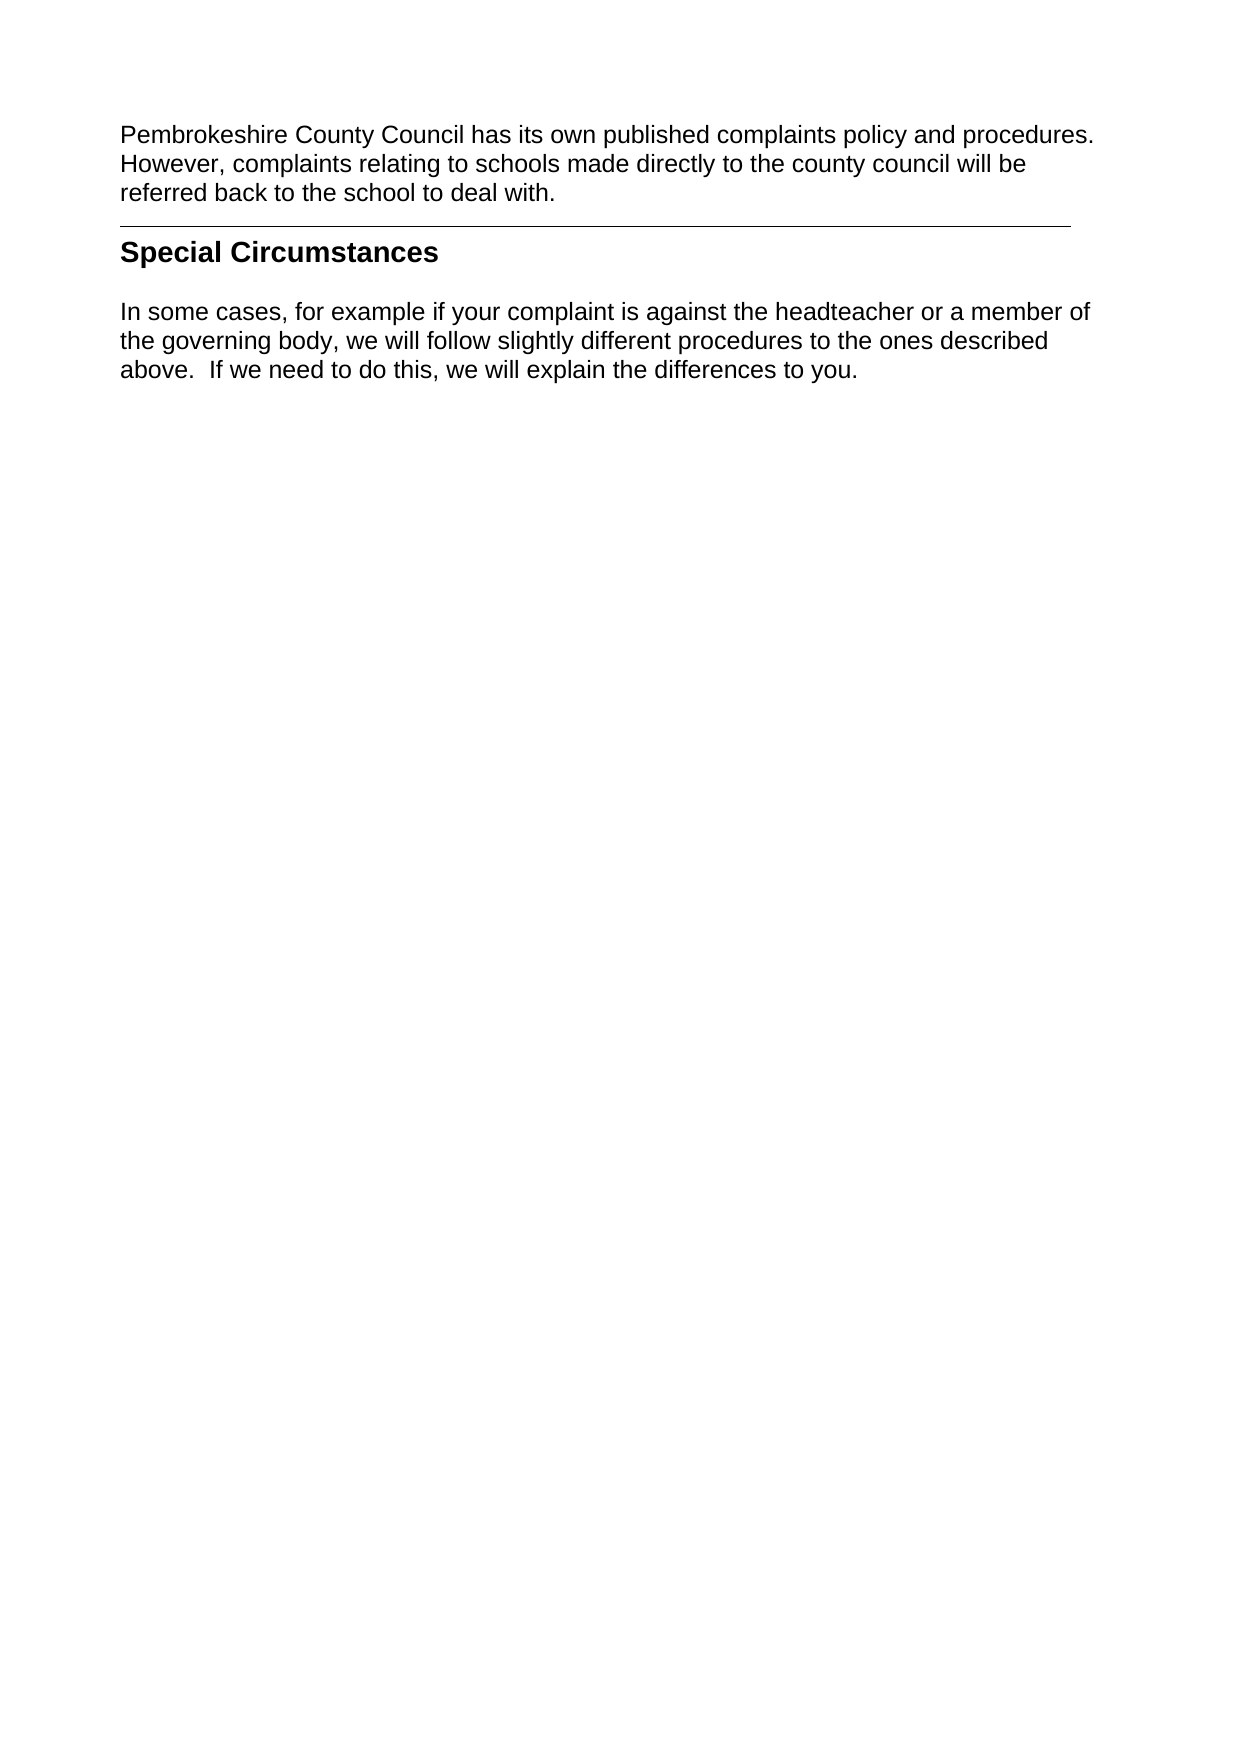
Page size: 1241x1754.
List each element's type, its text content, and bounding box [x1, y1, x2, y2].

text Pembrokeshire County Council has its own published complaints policy and procedures. However, complaints relating to schools made directly to the county council will be referred back to the school to deal with. [120, 120, 1120, 206]
text In some cases, for example if your complaint is against the headteacher or a member of the governing body, we will follow slightly different procedures to the ones described above. If we need to do this, we will explain the differences to you. [120, 297, 1120, 383]
text Special Circumstances [120, 235, 1120, 268]
